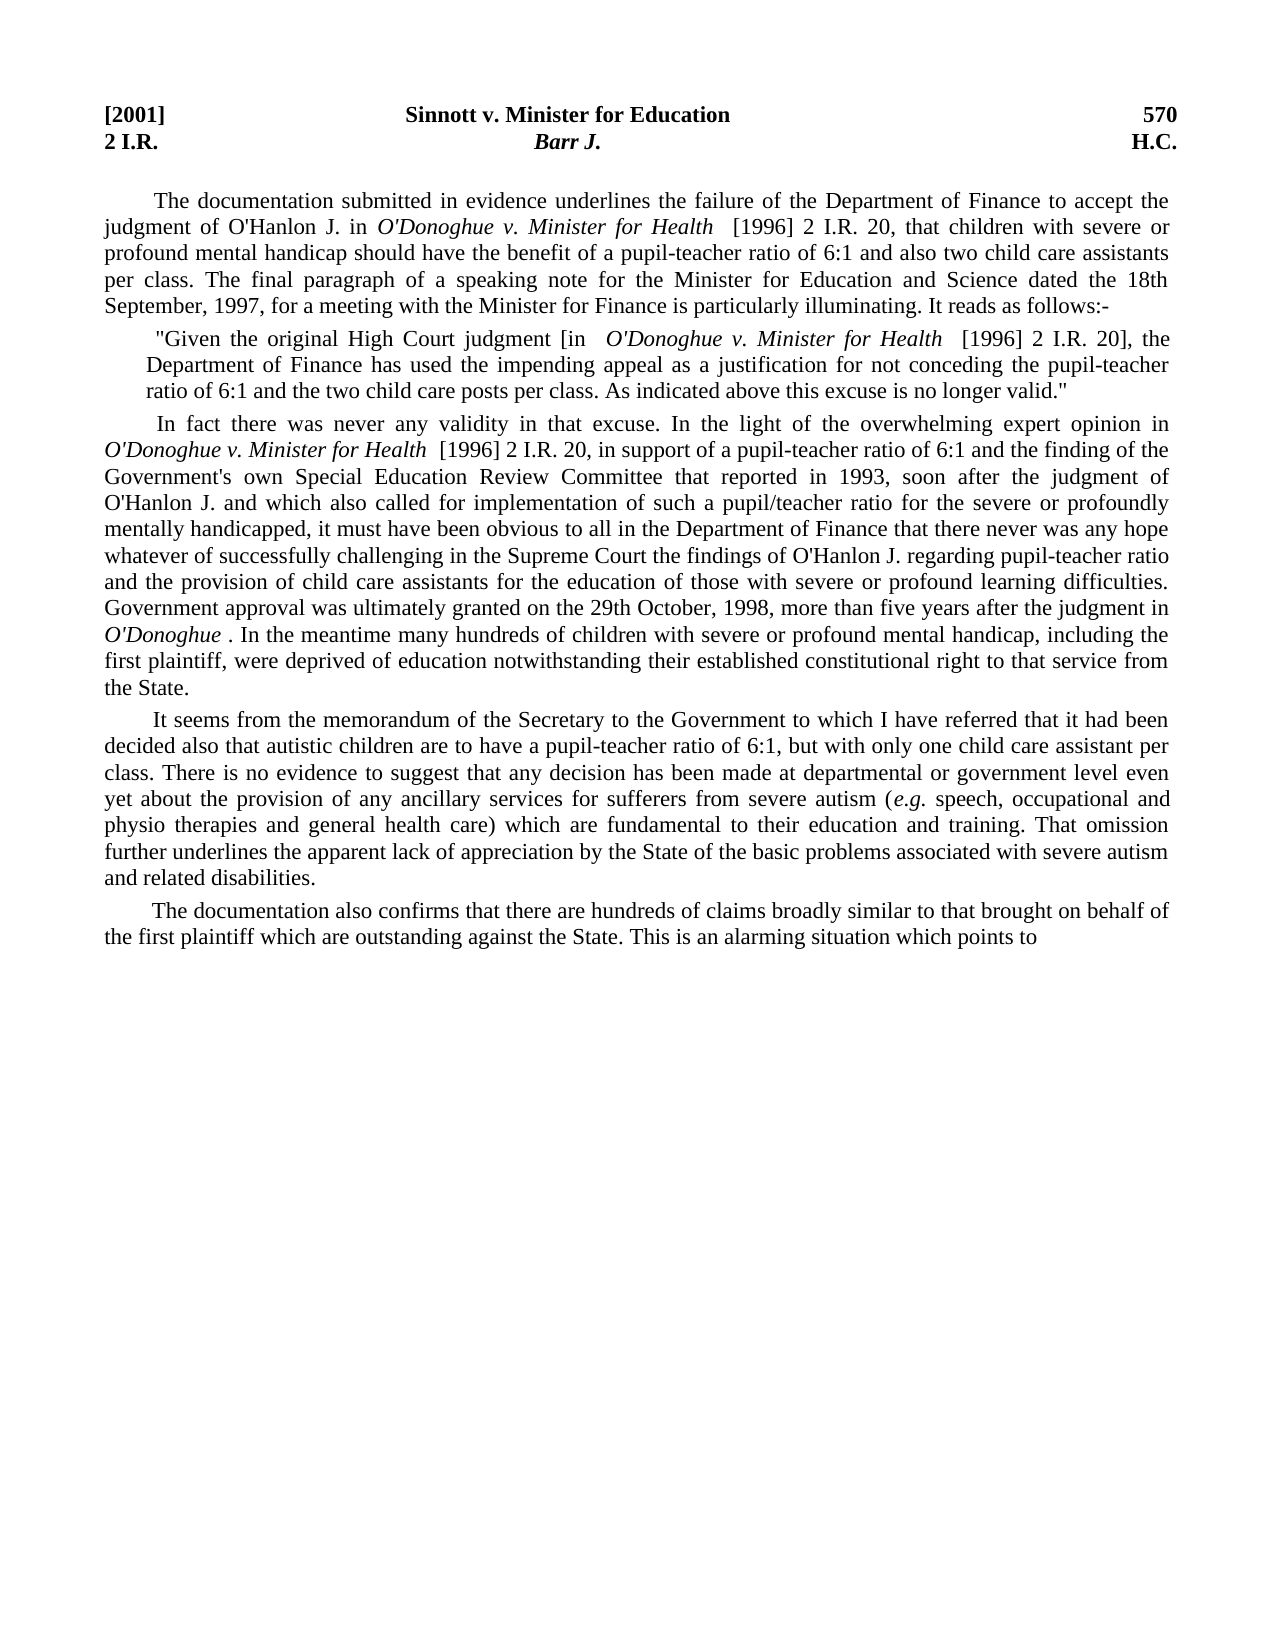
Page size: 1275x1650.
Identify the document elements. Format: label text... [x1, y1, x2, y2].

text It seems from the memorandum of the Secretary to the Government to which I have referred that it had been decided also that autistic children are to have a pupil-teacher ratio of 6:1, but with only one child care assistant per class. There is no evidence to suggest that any decision has been made at departmental or government level even yet about the provision of any ancillary services for sufferers from severe autism (e.g. speech, occupational and physio therapies and general health care) which are fundamental to their education and training. That omission further underlines the apparent lack of appreciation by the State of the basic problems associated with severe autism and related disabilities. [104, 706, 1171, 891]
text The documentation also confirms that there are hundreds of claims broadly similar to that brought on behalf of the first plaintiff which are outstanding against the State. This is an alarming situation which points to [104, 897, 1171, 949]
text The documentation submitted in evidence underlines the failure of the Department of Finance to accept the judgment of O'Hanlon J. in O'Donoghue v. Minister for Health [1996] 2 I.R. 20, that children with severe or profound mental handicap should have the benefit of a pupil-teacher ratio of 6:1 and also two child care assistants per class. The final paragraph of a speaking note for the Minister for Education and Science dated the 18th September, 1997, for a meeting with the Minister for Finance is particularly illuminating. It reads as follows:- [104, 187, 1171, 318]
text In fact there was never any validity in that excuse. In the light of the overwhelming expert opinion in O'Donoghue v. Minister for Health [1996] 2 I.R. 20, in support of a pupil-teacher ratio of 6:1 and the finding of the Government's own Special Education Review Committee that reported in 1993, soon after the judgment of O'Hanlon J. and which also called for implementation of such a pupil/teacher ratio for the severe or profoundly mentally handicapped, it must have been obvious to all in the Department of Finance that there never was any hope whatever of successfully challenging in the Supreme Court the findings of O'Hanlon J. regarding pupil-teacher ratio and the provision of child care assistants for the education of those with severe or profound learning difficulties. Government approval was ultimately granted on the 29th October, 1998, more than five years after the judgment in O'Donoghue . In the meantime many hundreds of children with severe or profound mental handicap, including the first plaintiff, were deprived of education notwithstanding their established constitutional right to that service from the State. [104, 410, 1171, 700]
table_header Sinnott v. Minister for Education Barr J. [188, 101, 948, 154]
table_header 570 H.C. [948, 101, 1177, 154]
text "Given the original High Court judgment [in O'Donoghue v. Minister for Health [1996] 2 I.R. 20], the Department of Finance has used the impending appeal as a justification for not conceding the pupil-teacher ratio of 6:1 and the two child care posts per class. As indicated above this excuse is no longer valid." [146, 325, 1171, 404]
table_header [2001] 2 I.R. [104, 101, 187, 154]
